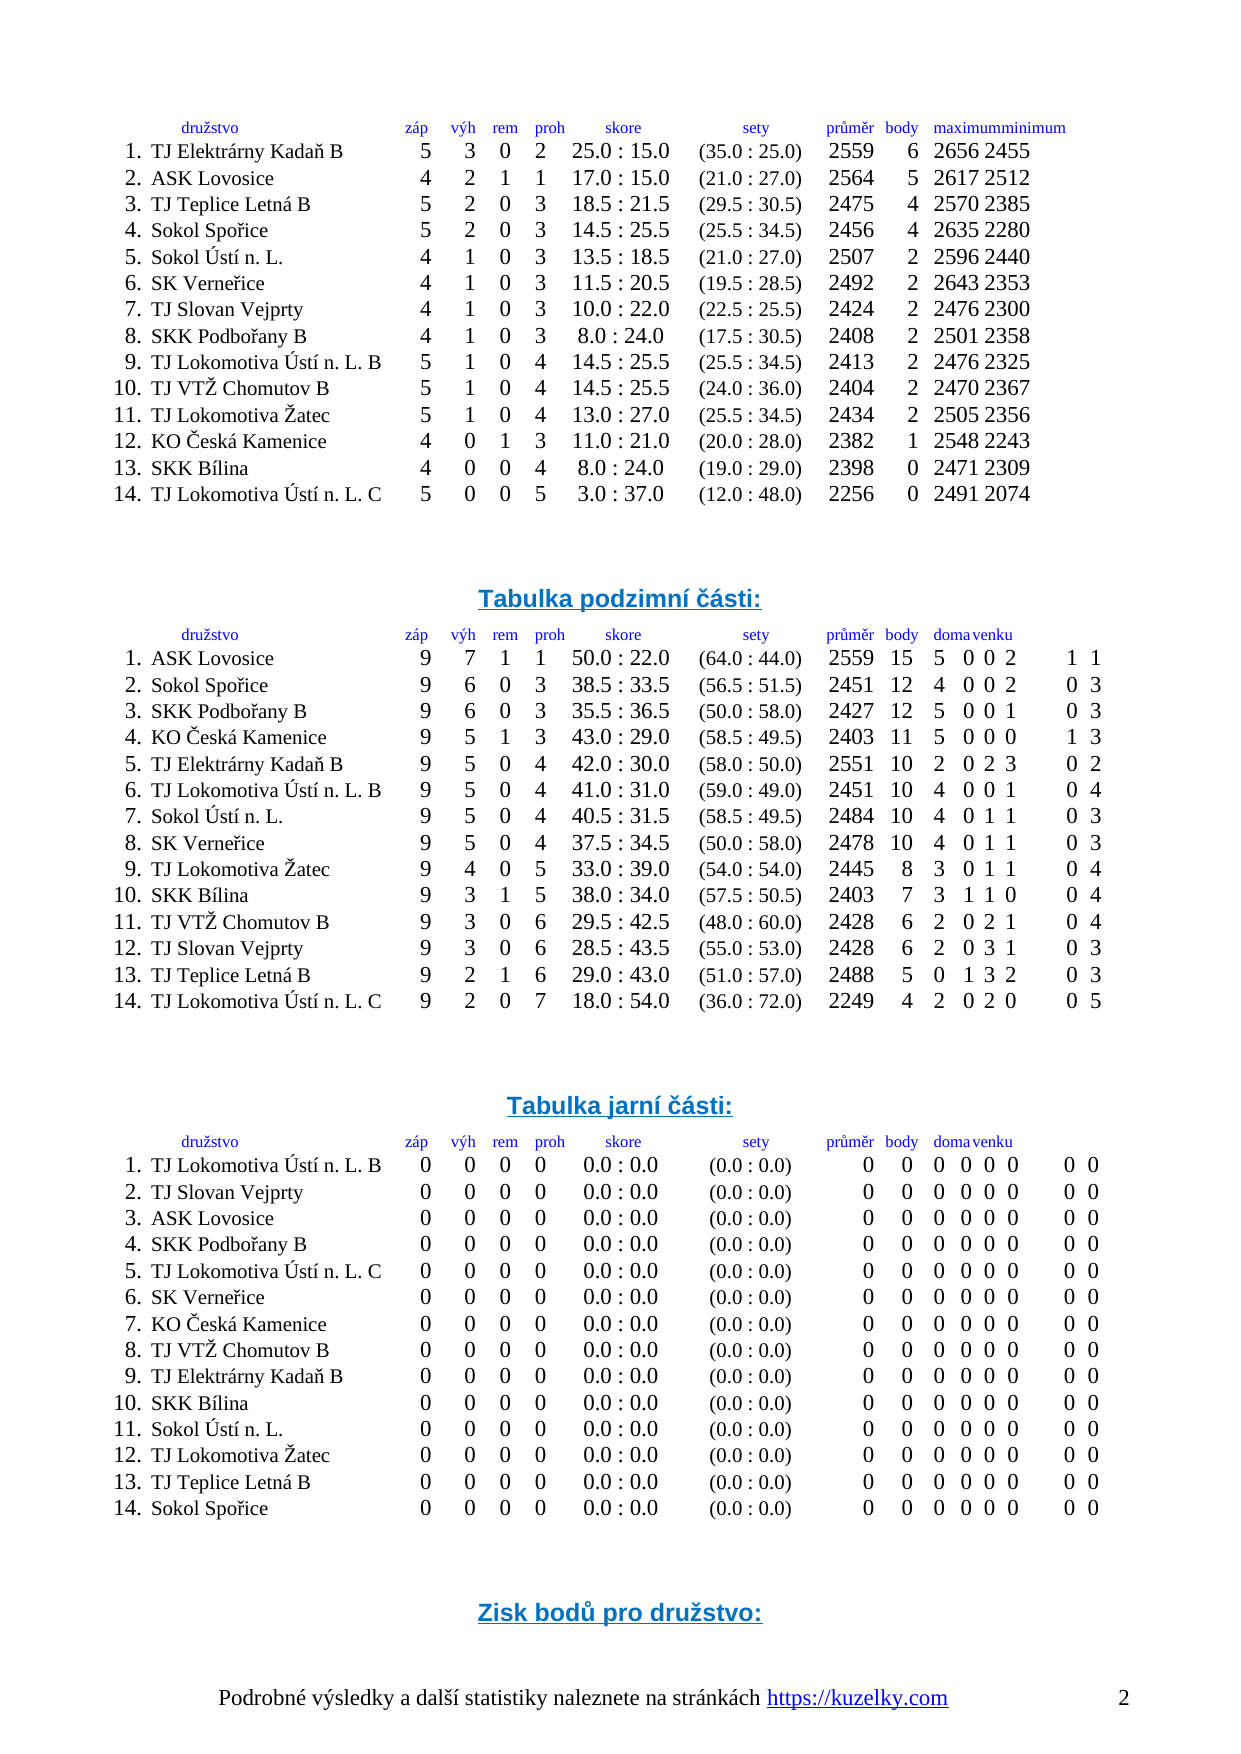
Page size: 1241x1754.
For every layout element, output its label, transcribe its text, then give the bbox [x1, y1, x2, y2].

text 12. TJ Slovan Vejprty 9 3 0 6 28.5 : 43.5 (55.0 : 53.0) 2428 6 2 0 3 1 0 3 [106, 934, 1134, 961]
text 9. TJ Lokomotiva Ústí n. L. B 5 1 0 4 14.5 : 25.5 (25.5 : 34.5) 2413 2 2476 2325 [106, 348, 1134, 374]
text 3. TJ Teplice Letná B 5 2 0 3 18.5 : 21.5 (29.5 : 30.5) 2475 4 2570 2385 [106, 190, 1134, 216]
text 8. TJ VTŽ Chomutov B 0 0 0 0 0.0 : 0.0 (0.0 : 0.0) 0 0 0 0 0 0 0 0 [106, 1336, 1134, 1362]
text Tabulka jarní části: [94, 1091, 1145, 1120]
text 12. TJ Lokomotiva Žatec 0 0 0 0 0.0 : 0.0 (0.0 : 0.0) 0 0 0 0 0 0 0 0 [106, 1441, 1134, 1468]
text 1. TJ Lokomotiva Ústí n. L. B 0 0 0 0 0.0 : 0.0 (0.0 : 0.0) 0 0 0 0 0 0 0 0 [106, 1151, 1134, 1178]
text 6. SK Verneřice 4 1 0 3 11.5 : 20.5 (19.5 : 28.5) 2492 2 2643 2353 [106, 269, 1134, 295]
text družstvo záp výh rem proh skore sety průměr body doma venku [106, 625, 1134, 644]
text 9. TJ Elektrárny Kadaň B 0 0 0 0 0.0 : 0.0 (0.0 : 0.0) 0 0 0 0 0 0 0 0 [106, 1362, 1134, 1389]
text 13. TJ Teplice Letná B 0 0 0 0 0.0 : 0.0 (0.0 : 0.0) 0 0 0 0 0 0 0 0 [106, 1468, 1134, 1494]
text 1. TJ Elektrárny Kadaň B 5 3 0 2 25.0 : 15.0 (35.0 : 25.0) 2559 6 2656 2455 [106, 137, 1134, 164]
text 5. Sokol Ústí n. L. 4 1 0 3 13.5 : 18.5 (21.0 : 27.0) 2507 2 2596 2440 [106, 243, 1134, 269]
text 2. TJ Slovan Vejprty 0 0 0 0 0.0 : 0.0 (0.0 : 0.0) 0 0 0 0 0 0 0 0 [106, 1178, 1134, 1204]
text 11. TJ Lokomotiva Žatec 5 1 0 4 13.0 : 27.0 (25.5 : 34.5) 2434 2 2505 2356 [106, 401, 1134, 427]
text 13. TJ Teplice Letná B 9 2 1 6 29.0 : 43.0 (51.0 : 57.0) 2488 5 0 1 3 2 0 3 [106, 961, 1134, 987]
text 11. Sokol Ústí n. L. 0 0 0 0 0.0 : 0.0 (0.0 : 0.0) 0 0 0 0 0 0 0 0 [106, 1415, 1134, 1441]
text 9. TJ Lokomotiva Žatec 9 4 0 5 33.0 : 39.0 (54.0 : 54.0) 2445 8 3 0 1 1 0 4 [106, 855, 1134, 882]
text 7. TJ Slovan Vejprty 4 1 0 3 10.0 : 22.0 (22.5 : 25.5) 2424 2 2476 2300 [106, 295, 1134, 322]
text 6. TJ Lokomotiva Ústí n. L. B 9 5 0 4 41.0 : 31.0 (59.0 : 49.0) 2451 10 4 0 0 1 0 4 [106, 776, 1134, 802]
text 1. ASK Lovosice 9 7 1 1 50.0 : 22.0 (64.0 : 44.0) 2559 15 5 0 0 2 1 1 [106, 644, 1134, 671]
text 8. SKK Podbořany B 4 1 0 3 8.0 : 24.0 (17.5 : 30.5) 2408 2 2501 2358 [106, 322, 1134, 348]
text Tabulka podzimní části: [94, 584, 1145, 613]
text 4. SKK Podbořany B 0 0 0 0 0.0 : 0.0 (0.0 : 0.0) 0 0 0 0 0 0 0 0 [106, 1231, 1134, 1257]
text 11. TJ VTŽ Chomutov B 9 3 0 6 29.5 : 42.5 (48.0 : 60.0) 2428 6 2 0 2 1 0 4 [106, 908, 1134, 934]
text 10. SKK Bílina 0 0 0 0 0.0 : 0.0 (0.0 : 0.0) 0 0 0 0 0 0 0 0 [106, 1389, 1134, 1415]
text 14. TJ Lokomotiva Ústí n. L. C 5 0 0 5 3.0 : 37.0 (12.0 : 48.0) 2256 0 2491 2074 [106, 480, 1134, 506]
text 13. SKK Bílina 4 0 0 4 8.0 : 24.0 (19.0 : 29.0) 2398 0 2471 2309 [106, 453, 1134, 480]
text 12. KO Česká Kamenice 4 0 1 3 11.0 : 21.0 (20.0 : 28.0) 2382 1 2548 2243 [106, 427, 1134, 453]
text 2. Sokol Spořice 9 6 0 3 38.5 : 33.5 (56.5 : 51.5) 2451 12 4 0 0 2 0 3 [106, 671, 1134, 697]
text 7. KO Česká Kamenice 0 0 0 0 0.0 : 0.0 (0.0 : 0.0) 0 0 0 0 0 0 0 0 [106, 1309, 1134, 1336]
text 4. Sokol Spořice 5 2 0 3 14.5 : 25.5 (25.5 : 34.5) 2456 4 2635 2280 [106, 216, 1134, 243]
text 3. SKK Podbořany B 9 6 0 3 35.5 : 36.5 (50.0 : 58.0) 2427 12 5 0 0 1 0 3 [106, 697, 1134, 723]
text 14. TJ Lokomotiva Ústí n. L. C 9 2 0 7 18.0 : 54.0 (36.0 : 72.0) 2249 4 2 0 2 0 0 5 [106, 987, 1134, 1013]
text 5. TJ Lokomotiva Ústí n. L. C 0 0 0 0 0.0 : 0.0 (0.0 : 0.0) 0 0 0 0 0 0 0 0 [106, 1257, 1134, 1283]
text 14. Sokol Spořice 0 0 0 0 0.0 : 0.0 (0.0 : 0.0) 0 0 0 0 0 0 0 0 [106, 1494, 1134, 1520]
text Zisk bodů pro družstvo: [94, 1598, 1145, 1627]
text 8. SK Verneřice 9 5 0 4 37.5 : 34.5 (50.0 : 58.0) 2478 10 4 0 1 1 0 3 [106, 829, 1134, 855]
text družstvo záp výh rem proh skore sety průměr body doma venku [106, 1132, 1134, 1151]
text 10. SKK Bílina 9 3 1 5 38.0 : 34.0 (57.5 : 50.5) 2403 7 3 1 1 0 0 4 [106, 882, 1134, 908]
text 3. ASK Lovosice 0 0 0 0 0.0 : 0.0 (0.0 : 0.0) 0 0 0 0 0 0 0 0 [106, 1204, 1134, 1231]
text 6. SK Verneřice 0 0 0 0 0.0 : 0.0 (0.0 : 0.0) 0 0 0 0 0 0 0 0 [106, 1283, 1134, 1309]
text družstvo záp výh rem proh skore sety průměr body maximum minimum [106, 118, 1134, 137]
text 4. KO Česká Kamenice 9 5 1 3 43.0 : 29.0 (58.5 : 49.5) 2403 11 5 0 0 0 1 3 [106, 723, 1134, 750]
text 2. ASK Lovosice 4 2 1 1 17.0 : 15.0 (21.0 : 27.0) 2564 5 2617 2512 [106, 164, 1134, 190]
text 7. Sokol Ústí n. L. 9 5 0 4 40.5 : 31.5 (58.5 : 49.5) 2484 10 4 0 1 1 0 3 [106, 802, 1134, 829]
text 5. TJ Elektrárny Kadaň B 9 5 0 4 42.0 : 30.0 (58.0 : 50.0) 2551 10 2 0 2 3 0 2 [106, 750, 1134, 776]
text 10. TJ VTŽ Chomutov B 5 1 0 4 14.5 : 25.5 (24.0 : 36.0) 2404 2 2470 2367 [106, 374, 1134, 401]
